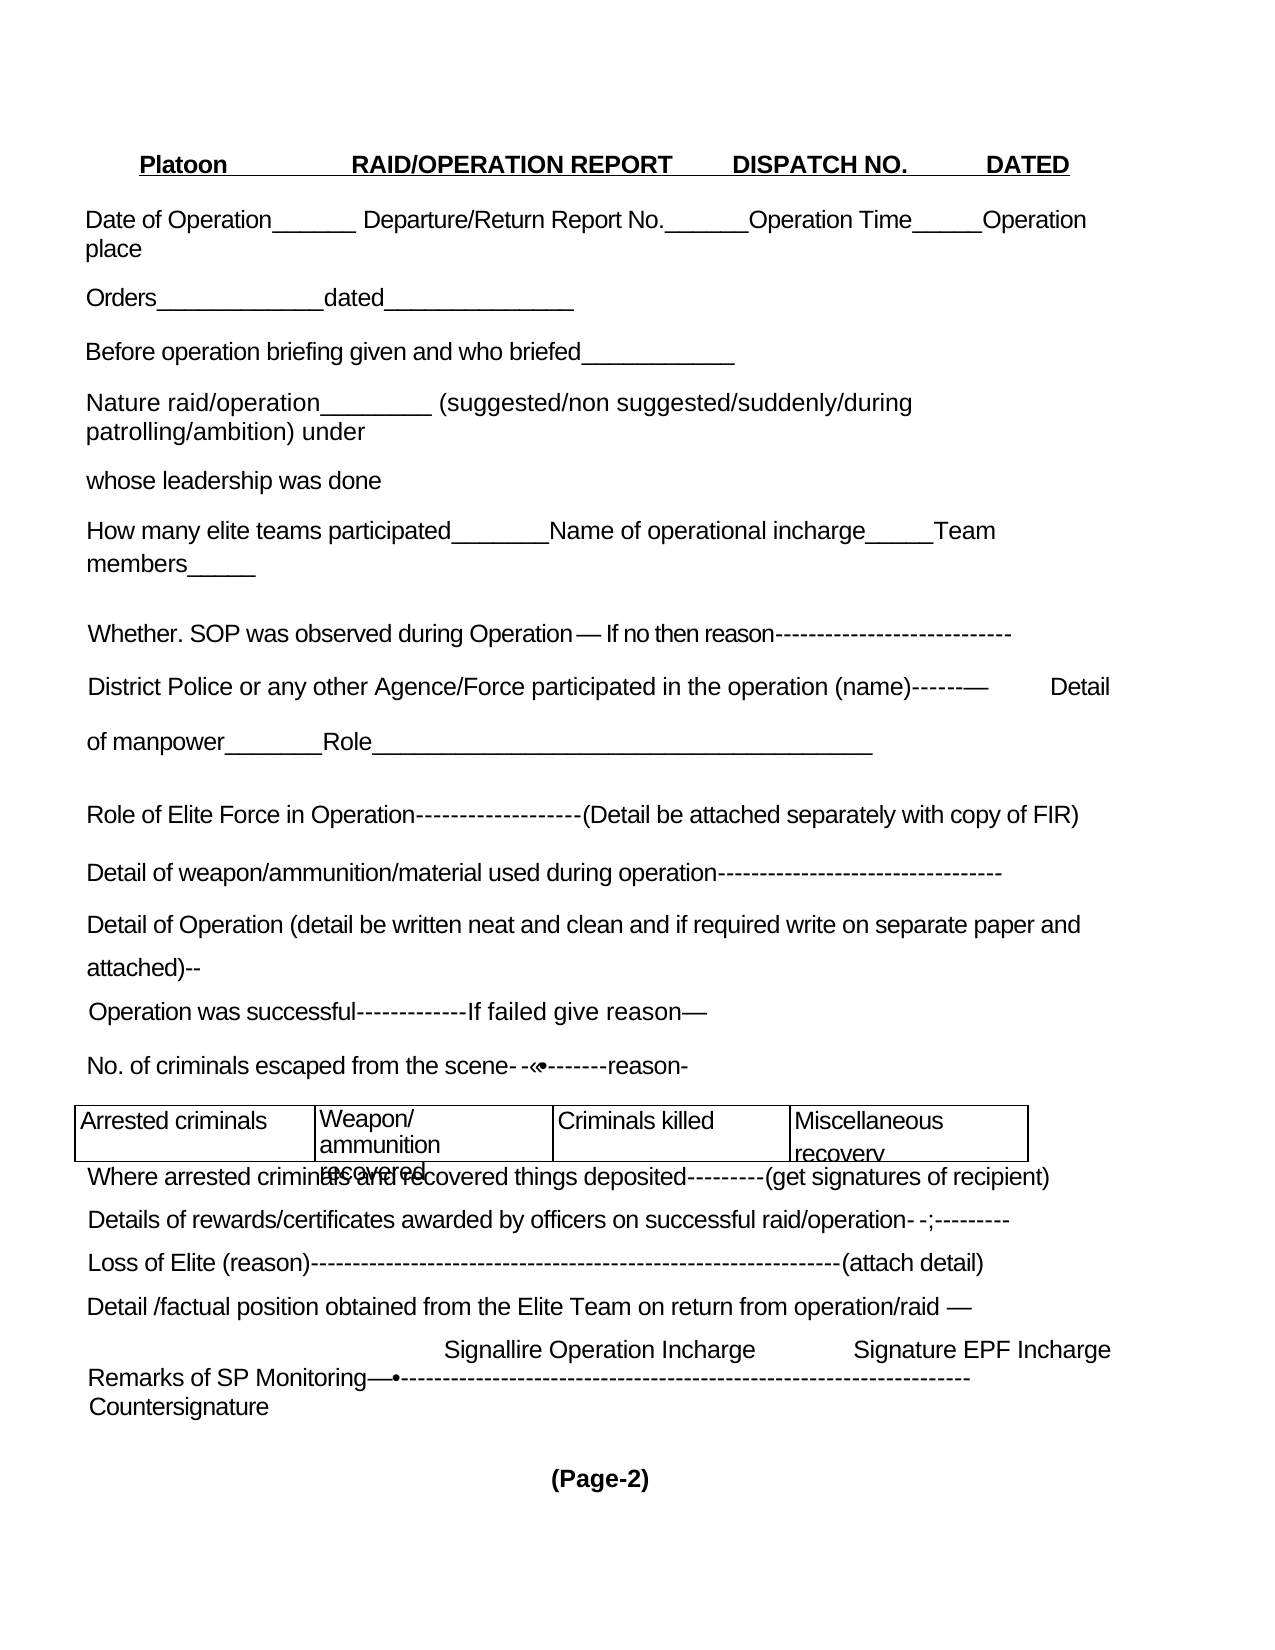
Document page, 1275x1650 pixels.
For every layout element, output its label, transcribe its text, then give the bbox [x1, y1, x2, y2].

text Date of Operation______ Departure/Return Report No.______Operation Time_____Operation place [85, 205, 1125, 262]
text Before operation briefing given and who briefed___________ [85, 333, 1125, 367]
text Whether. SOP was observed during Operation — If no then reason [87, 619, 1125, 648]
text Detail of weapon/ammunition/material used during operation [86, 852, 1125, 889]
text (Page-2) [75, 1464, 1125, 1493]
text District Police or any other Agence/Force participated in the operation (name) -— Detail [87, 669, 1125, 703]
text How many elite teams participated_______Name of operational incharge_____Team members_____ [86, 516, 1125, 577]
text Signallire Operation Incharge Signature EPF Incharge Remarks of SP Monitoring—• [87, 1334, 1125, 1392]
text Role of Elite Force in Operation (Detail be attached separately with copy of FIR) [86, 793, 1125, 831]
text No. of criminals escaped from the scene «• reason- [86, 1051, 1125, 1079]
table_header Arrested criminals [76, 1106, 314, 1161]
table_header Criminals killed [554, 1106, 789, 1161]
text Countersignature [88, 1392, 1125, 1421]
text of manpower_______Role____________________________________ [86, 723, 1125, 757]
text Nature raid/operation________ (suggested/non suggested/suddenly/during patrolling/ambition) under [86, 388, 1125, 445]
text Detail of Operation (detail be written neat and clean and if required write on separate paper and attached)-- [86, 910, 1125, 982]
text Details of rewards/certificates awarded by officers on successful raid/operation ; [87, 1205, 1125, 1234]
text Operation was successful If failed give reason— [88, 996, 1125, 1025]
text Loss of Elite (reason) (attach detail) [87, 1248, 1125, 1277]
text Detail /factual position obtained from the Elite Team on return from operation/raid — [86, 1291, 1125, 1320]
table_header Weapon/ammunition recovered [316, 1106, 552, 1161]
text Where arrested criminals and recovered things deposited (get signatures of recipient) [87, 1162, 1125, 1191]
text Orders____________dated______________ [86, 283, 1125, 312]
text Platoon RAID/OPERATION REPORT DISPATCH NO. DATED [84, 150, 1125, 179]
table_header Miscellaneous recovery [791, 1106, 1027, 1161]
text whose leadership was done [86, 466, 1125, 495]
